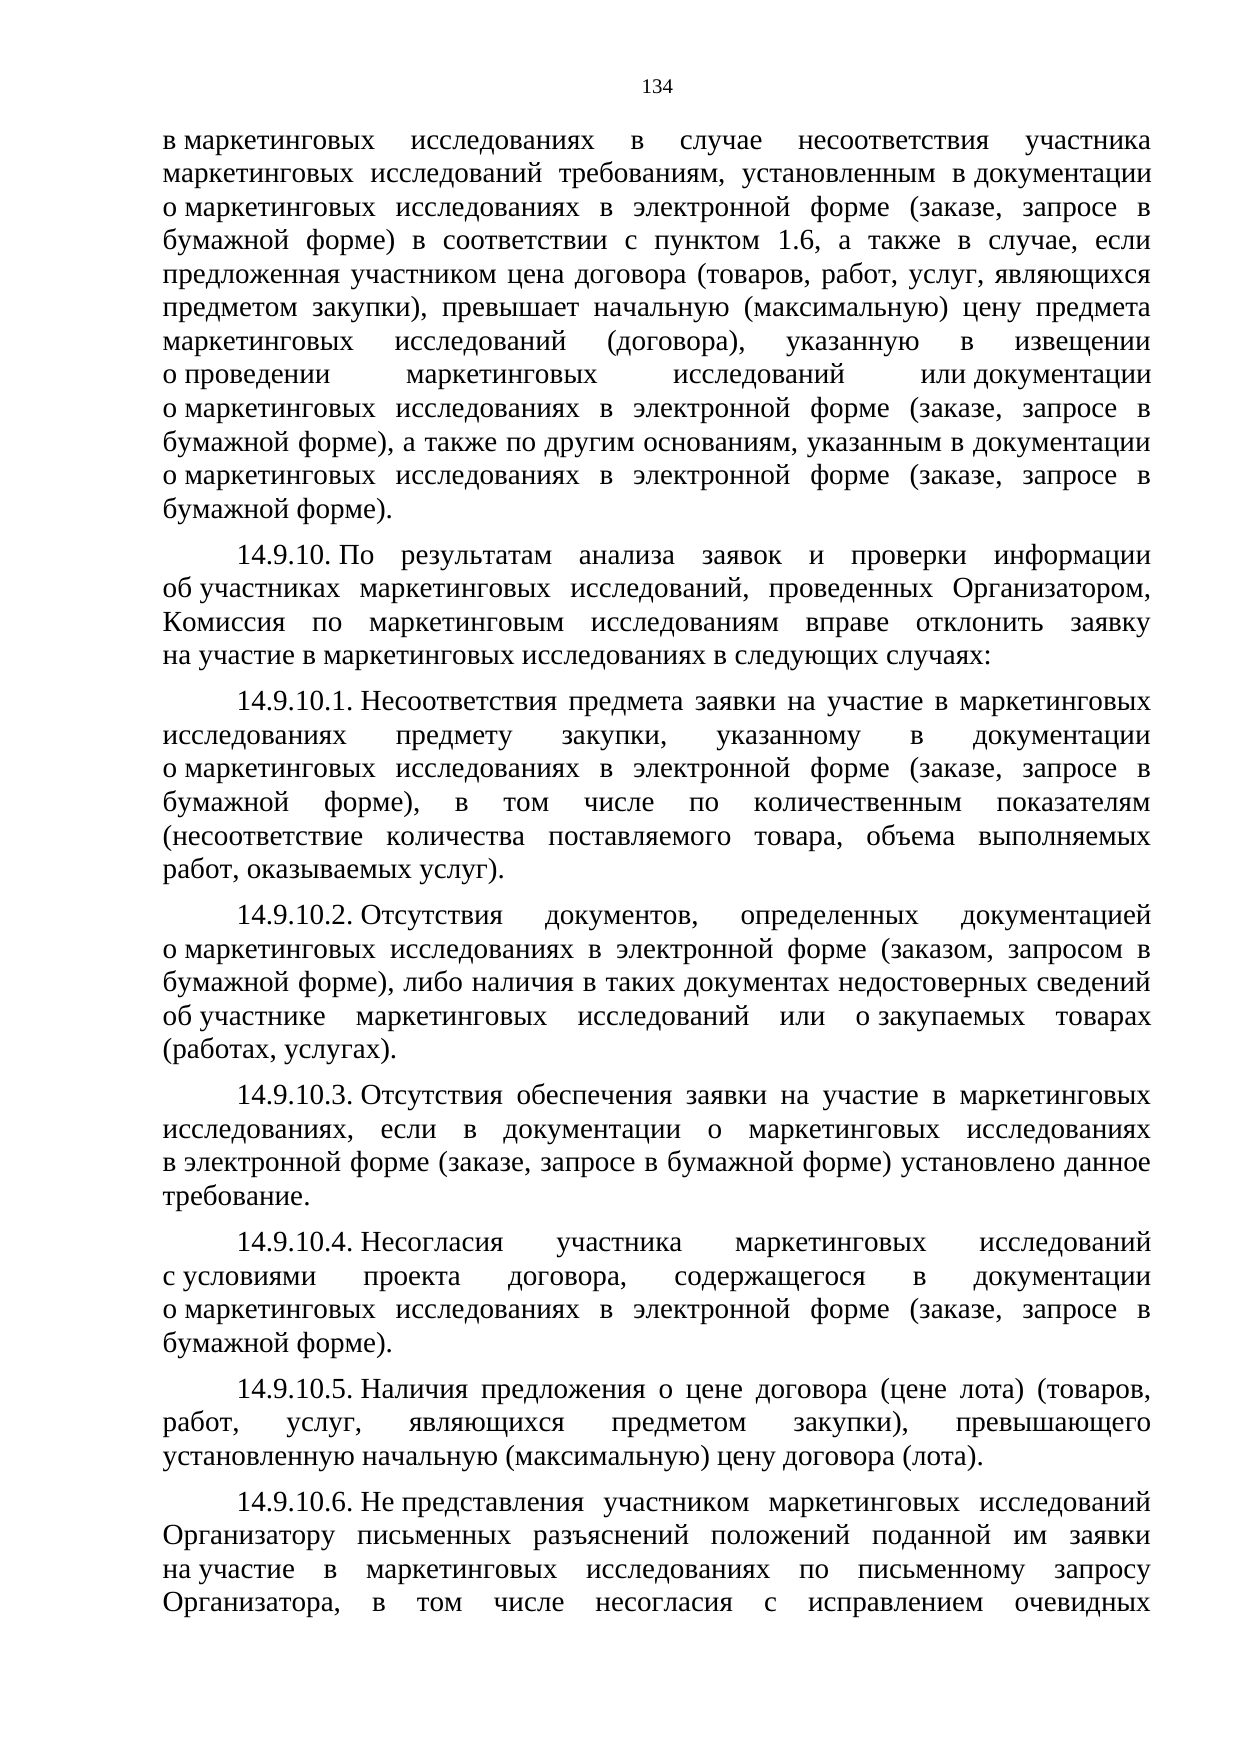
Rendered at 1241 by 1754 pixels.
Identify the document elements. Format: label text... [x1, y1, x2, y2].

list Наличия предложения о цене договора (цене лота) (товаров, работ, услуг, являющихся предметом закупки), превышающего установленную начальную (максимальную) цену договора (лота). [162, 1371, 1152, 1471]
list Несогласия участника маркетинговых исследований с условиями проекта договора, содержащегося в документации о маркетинговых исследованиях в электронной форме (заказе, запросе в бумажной форме). [162, 1224, 1152, 1358]
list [162, 1484, 1152, 1618]
list Отсутствия документов, определенных документацией о маркетинговых исследованиях в электронной форме (заказом, запросом в бумажной форме), либо наличия в таких документах недостоверных сведений об участнике маркетинговых исследований или о закупаемых товарах (работах, услугах). [162, 897, 1152, 1065]
list Несоответствия предмета заявки на участие в маркетинговых исследованиях предмету закупки, указанному в документации о маркетинговых исследованиях в электронной форме (заказе, запросе в бумажной форме), в том числе по количественным показателям (несоответствие количества поставляемого товара, объема выполняемых работ, оказываемых услуг). [162, 683, 1152, 885]
list По результатам анализа заявок и проверки информации об участниках маркетинговых исследований, проведенных Организатором, Комиссия по маркетинговым исследованиям вправе отклонить заявку на участие в маркетинговых исследованиях в следующих случаях: [162, 537, 1152, 671]
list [162, 122, 1152, 524]
list Отсутствия обеспечения заявки на участие в маркетинговых исследованиях, если в документации о маркетинговых исследованиях в электронной форме (заказе, запросе в бумажной форме) установлено данное требование. [162, 1077, 1152, 1212]
